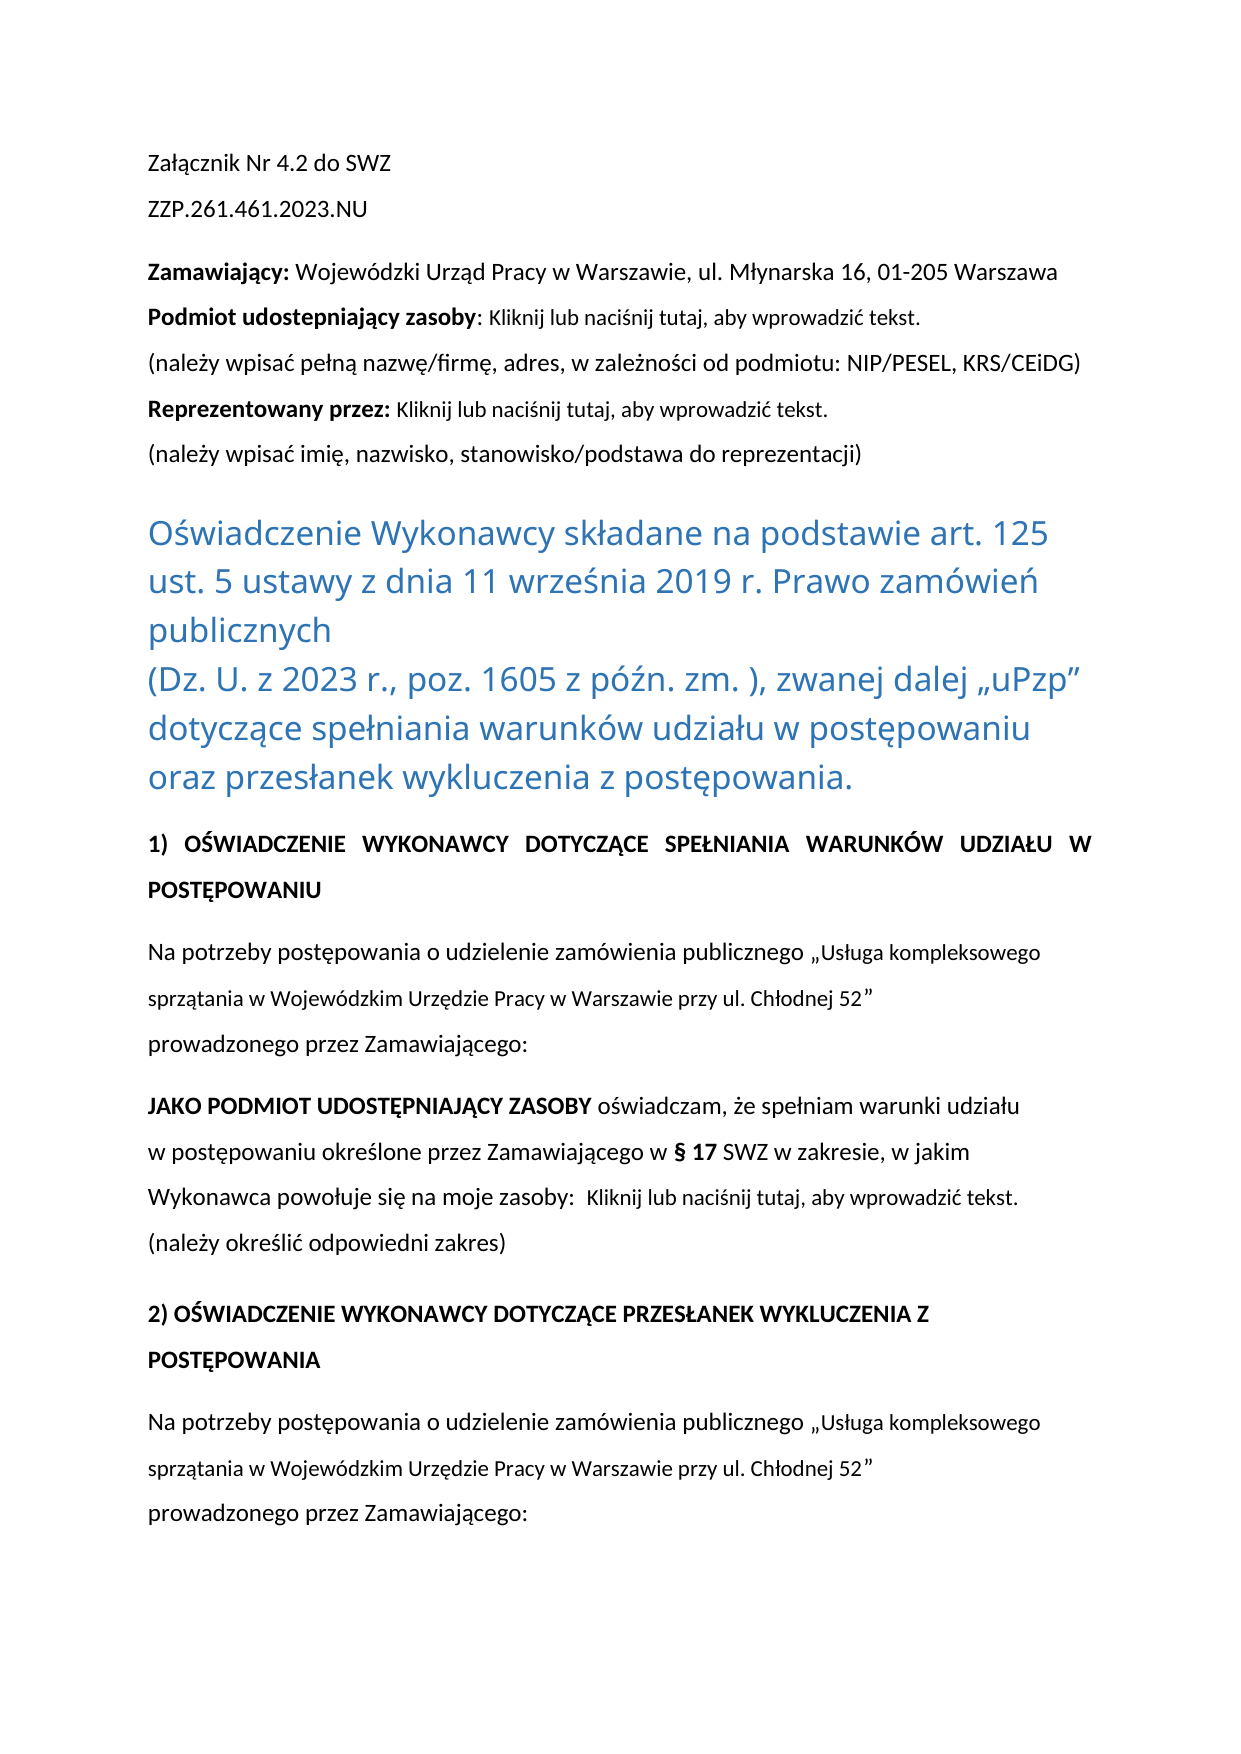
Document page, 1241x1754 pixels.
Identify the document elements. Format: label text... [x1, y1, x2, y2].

text 2) OŚWIADCZENIE WYKONAWCY DOTYCZĄCE PRZESŁANEK WYKLUCZENIA Z POSTĘPOWANIA [148, 1298, 1093, 1374]
text 1) OŚWIADCZENIE WYKONAWCY DOTYCZĄCE SPEŁNIANIA WARUNKÓW UDZIAŁU W POSTĘPOWANIU [148, 828, 1093, 904]
text Załącznik Nr 4.2 do SWZ [148, 148, 1093, 178]
text Na potrzeby postępowania o udzielenie zamówienia publicznego „Usługa kompleksowego sprzątania w Wojewódzkim Urzędzie Pracy w Warszawie przy ul. Chłodnej 52” prowadzonego przez Zamawiającego: [148, 936, 1093, 1058]
text Zamawiający: Wojewódzki Urząd Pracy w Warszawie, ul. Młynarska 16, 01-205 Warszawa [148, 256, 1093, 286]
text JAKO PODMIOT UDOSTĘPNIAJĄCY ZASOBY oświadczam, że spełniam warunki udziału w postępowaniu określone przez Zamawiającego w § 17 SWZ w zakresie, w jakim Wykonawca powołuje się na moje zasoby: (należy określić odpowiedni zakres) [148, 1090, 1093, 1258]
text Reprezentowany przez: (należy wpisać imię, nazwisko, stanowisko/podstawa do reprezentacji) [148, 393, 1093, 469]
subtitle Oświadczenie Wykonawcy składane na podstawie art. 125 ust. 5 ustawy z dnia 11 września 2019 r. Prawo zamówień publicznych (Dz. U. z 2023 r., poz. 1605 z późn. zm. ), zwanej dalej „uPzp” dotyczące spełniania warunków udziału w postępowaniu oraz przesłanek wykluczenia z postępowania. [148, 509, 1093, 799]
text ZZP.261.461.2023.NU [148, 193, 1093, 224]
text Podmiot udostepniający zasoby: (należy wpisać pełną nazwę/firmę, adres, w zależności od podmiotu: NIP/PESEL, KRS/CEiDG) [148, 301, 1093, 378]
text Na potrzeby postępowania o udzielenie zamówienia publicznego „Usługa kompleksowego sprzątania w Wojewódzkim Urzędzie Pracy w Warszawie przy ul. Chłodnej 52” prowadzonego przez Zamawiającego: [148, 1406, 1093, 1528]
